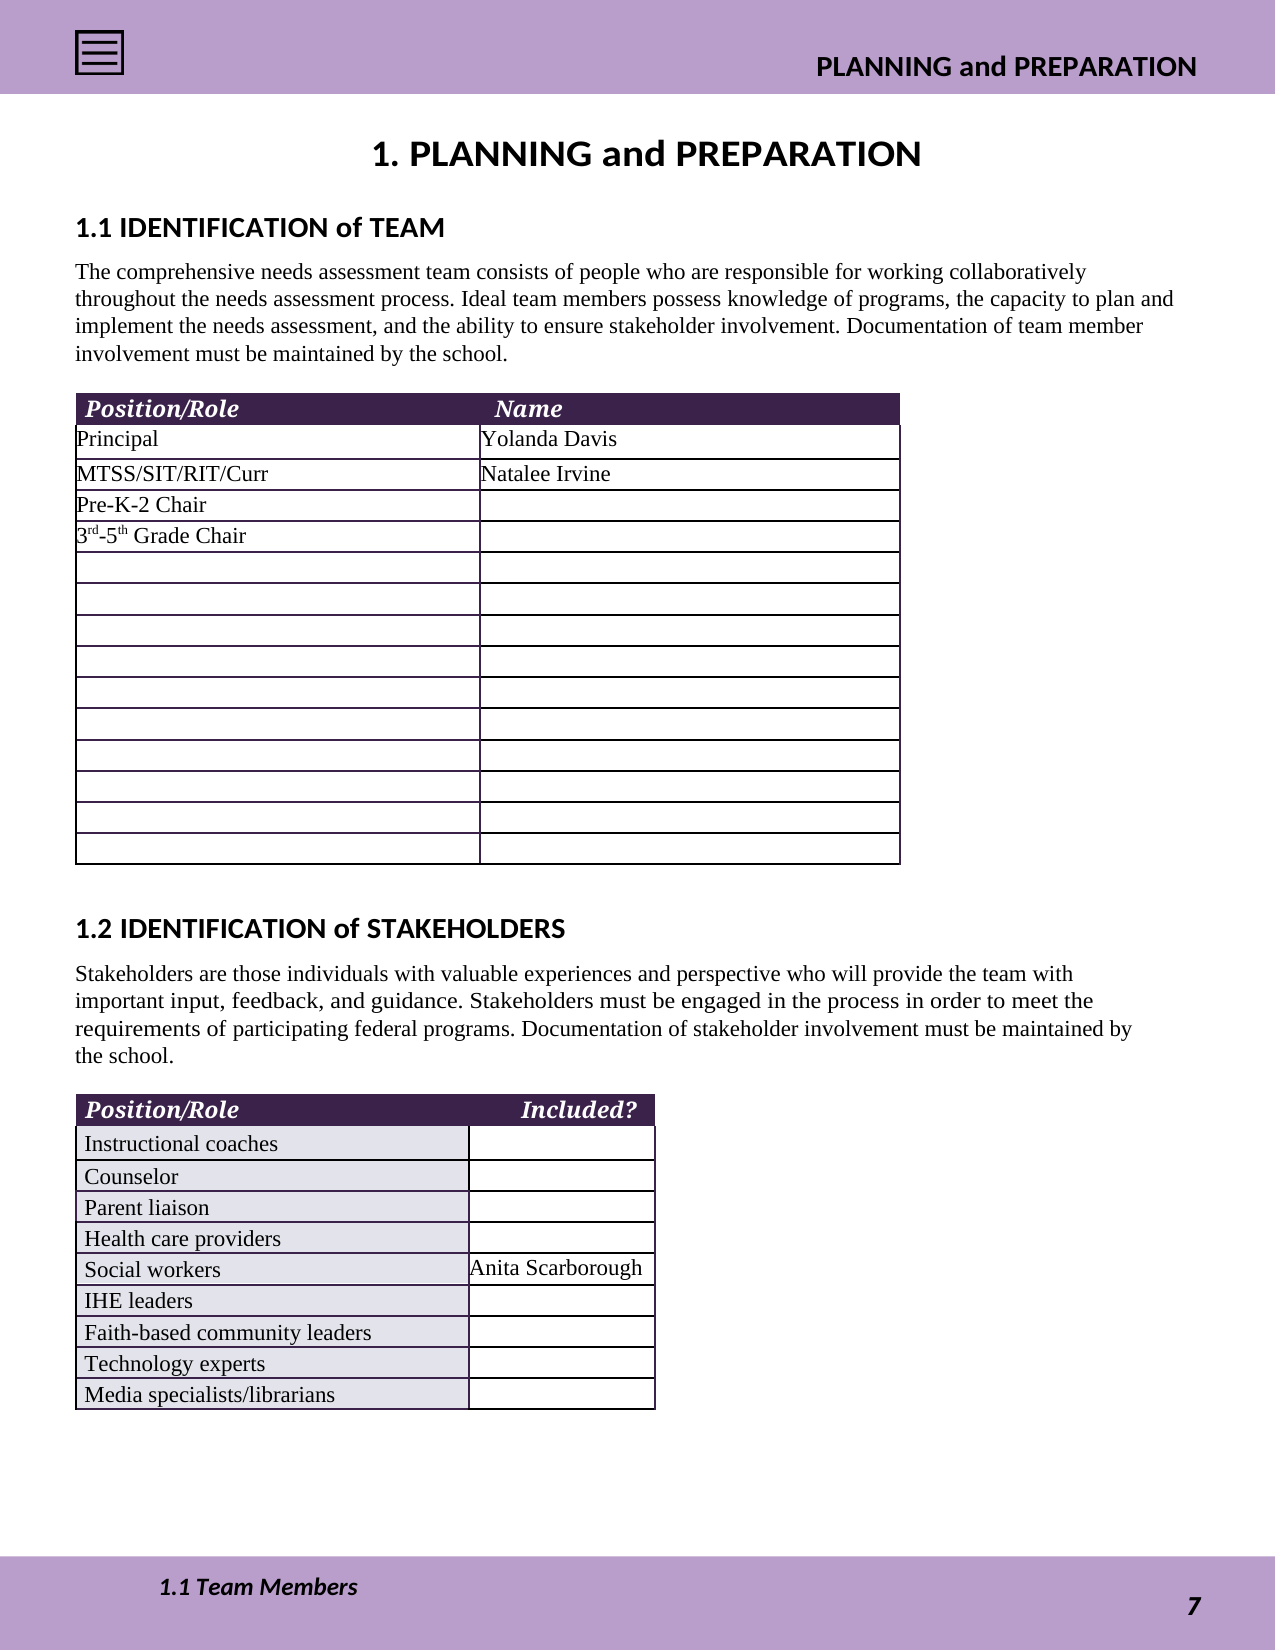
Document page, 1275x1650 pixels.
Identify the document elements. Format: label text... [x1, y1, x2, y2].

subtitle IDENTIFICATION of TEAM [75, 209, 1275, 245]
table_cell [77, 647, 479, 676]
table_header Position/Role [76, 393, 480, 425]
table_cell [481, 647, 899, 676]
table_cell [481, 772, 899, 801]
table_cell [77, 834, 479, 863]
table_cell [481, 678, 899, 707]
table_cell [481, 553, 899, 582]
table_cell Anita Scarborough [470, 1254, 654, 1283]
table_cell 3rd-5th Grade Chair [77, 522, 479, 551]
table_cell [481, 584, 899, 613]
table_cell [77, 741, 479, 769]
table_cell [77, 553, 479, 582]
table_cell [481, 834, 899, 863]
subtitle PLANNING and PREPARATION [371, 130, 1275, 176]
table_cell [470, 1379, 654, 1408]
table_cell [470, 1223, 654, 1252]
table_cell MTSS/SIT/RIT/Curr [77, 460, 479, 489]
table_header Position/Role [76, 1094, 469, 1126]
table_cell Media specialists/librarians [77, 1379, 468, 1408]
table_cell Natalee Irvine [481, 460, 899, 489]
table_cell [470, 1161, 654, 1190]
table_cell [77, 772, 479, 801]
table_cell [481, 522, 899, 551]
table_cell [77, 803, 479, 832]
table_cell [77, 709, 479, 738]
table_cell Pre-K-2 Chair [77, 491, 479, 520]
table_cell Principal [77, 425, 479, 457]
table_cell [77, 616, 479, 645]
table_cell [481, 741, 899, 769]
table_cell Yolanda Davis [481, 425, 899, 457]
table_cell Instructional coaches [77, 1126, 468, 1159]
picture [75, 30, 124, 75]
table_cell [481, 616, 899, 645]
table_cell [470, 1192, 654, 1221]
table_cell Counselor [77, 1161, 468, 1190]
text Stakeholders are those individuals with valuable experiences and perspective who will provide the team with important input, feedback, and guidance. Stakeholders must be engaged in the process in order to meet the requirements of participating federal programs. Documentation of stakeholder involvement must be maintained by the school. [75, 961, 1164, 1068]
table_cell Social workers [77, 1254, 468, 1283]
table_cell [481, 803, 899, 832]
table_header Name [480, 393, 900, 425]
table_cell [77, 678, 479, 707]
table_cell [481, 491, 899, 520]
table_cell Parent liaison [77, 1192, 468, 1221]
table_cell [470, 1126, 654, 1159]
table_cell [77, 584, 479, 613]
table_header Included? [469, 1094, 655, 1126]
table_cell Faith-based community leaders [77, 1317, 468, 1346]
table_cell [470, 1286, 654, 1315]
table_cell [481, 709, 899, 738]
table_cell [470, 1317, 654, 1346]
table_cell IHE leaders [77, 1286, 468, 1315]
table_cell Health care providers [77, 1223, 468, 1252]
table_cell [470, 1348, 654, 1377]
subtitle IDENTIFICATION of STAKEHOLDERS [75, 911, 1275, 946]
table_cell Technology experts [77, 1348, 468, 1377]
text The comprehensive needs assessment team consists of people who are responsible for working collaboratively throughout the needs assessment process. Ideal team members possess knowledge of programs, the capacity to plan and implement the needs assessment, and the ability to ensure stakeholder involvement. Documentation of team member involvement must be maintained by the school. [75, 258, 1194, 366]
